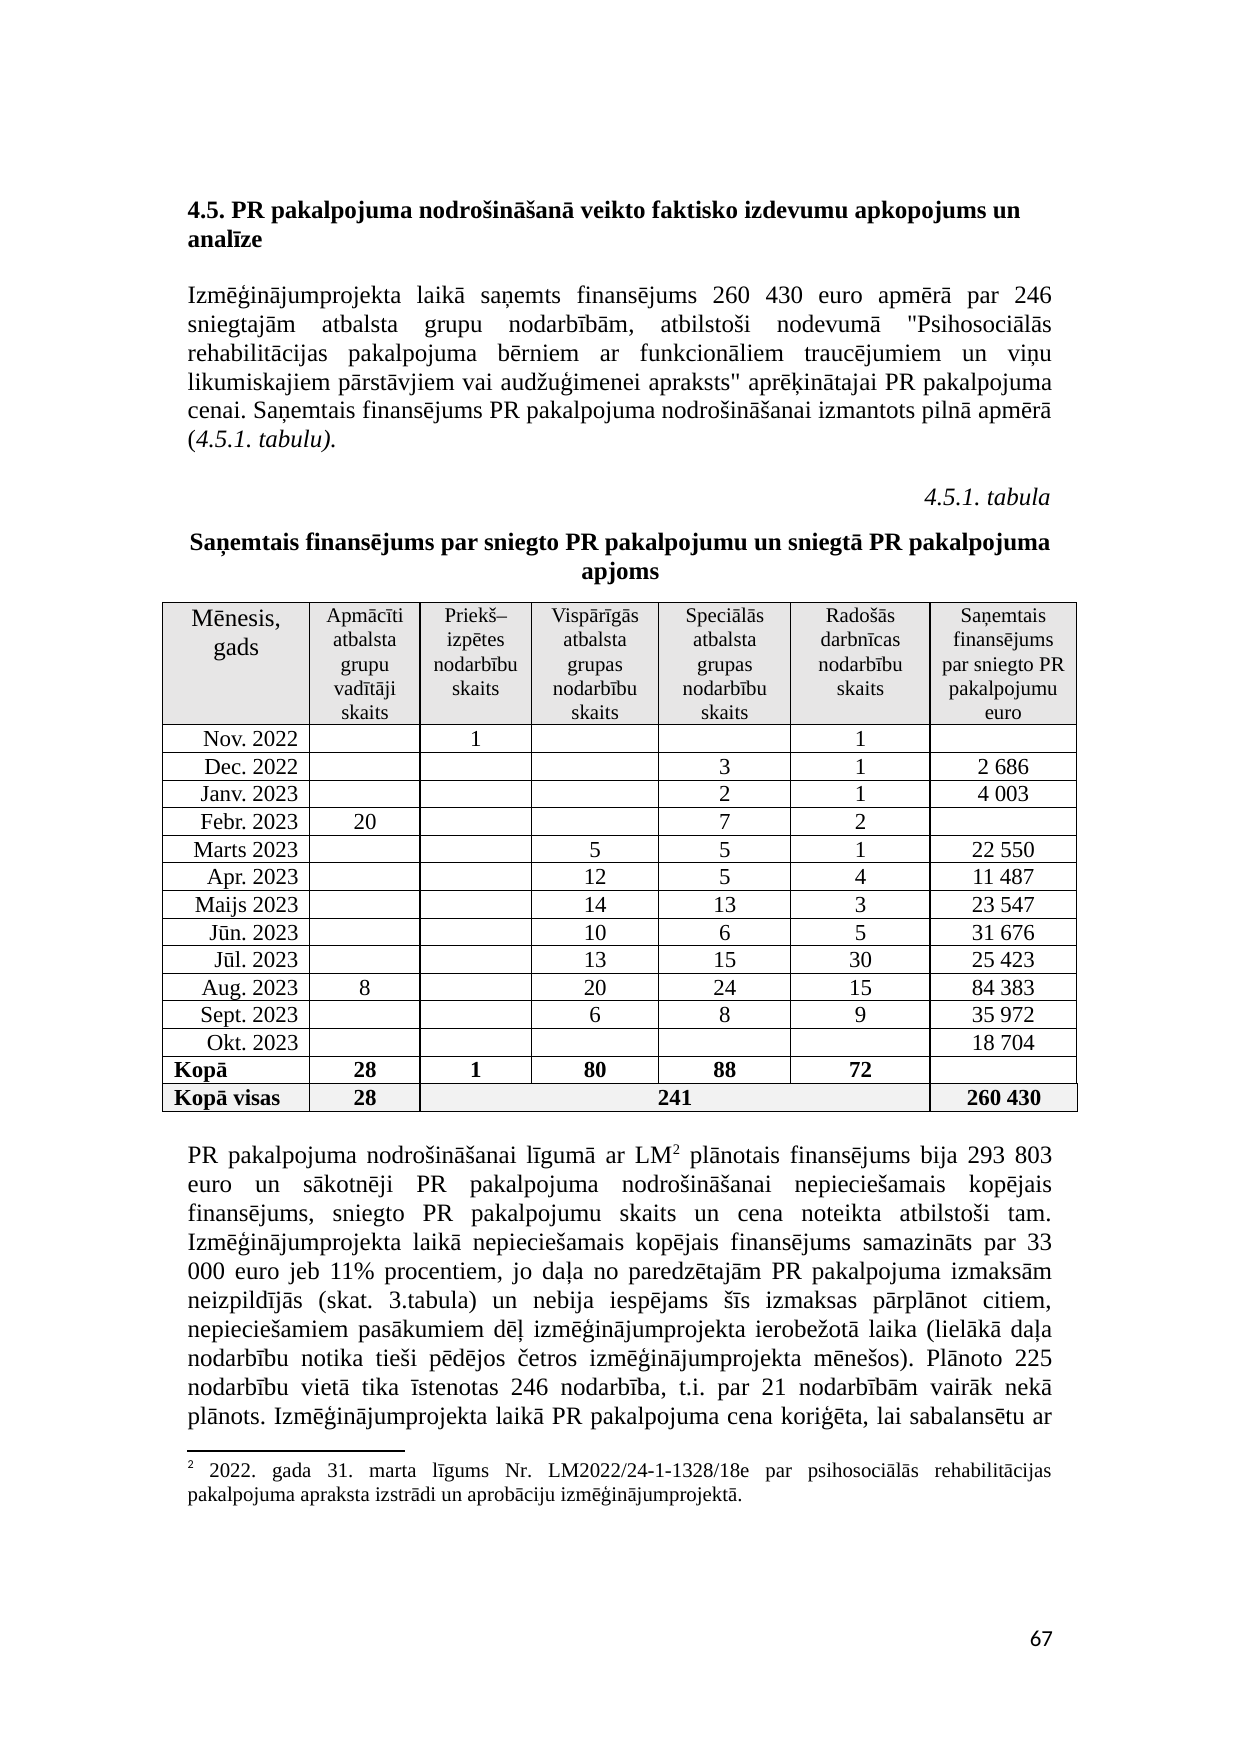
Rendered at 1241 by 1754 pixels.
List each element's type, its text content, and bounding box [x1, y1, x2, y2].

table_cell [421, 753, 531, 779]
table_cell Maijs 2023 [163, 891, 309, 917]
table_cell 5 [791, 919, 929, 945]
table_cell 24 [659, 974, 790, 1000]
table_cell [791, 1029, 929, 1056]
table_cell Marts 2023 [163, 836, 309, 862]
table_cell [421, 1029, 531, 1056]
table_cell 2 [659, 781, 790, 807]
table_cell [421, 946, 531, 973]
table_cell [532, 1029, 658, 1056]
table_cell 9 [791, 1001, 929, 1028]
table_cell Okt. 2023 [163, 1029, 309, 1056]
table_cell Apr. 2023 [163, 863, 309, 890]
table_cell Sept. 2023 [163, 1001, 309, 1028]
table_cell Jūl. 2023 [163, 946, 309, 973]
table_cell [310, 863, 419, 890]
table_header Radošās darbnīcas nodarbību skaits [791, 603, 929, 724]
table_cell [931, 1057, 1076, 1083]
table_header Priekš–izpētes nodarbību skaits [421, 603, 531, 724]
table_cell 20 [532, 974, 658, 1000]
table_cell 12 [532, 863, 658, 890]
table_cell [421, 781, 531, 807]
table_cell 15 [791, 974, 929, 1000]
table_cell 28 [310, 1057, 419, 1083]
table_cell Jūn. 2023 [163, 919, 309, 945]
table_cell 2 [791, 808, 929, 835]
table_cell 260 430 [931, 1084, 1077, 1111]
table_cell [421, 919, 531, 945]
table_cell 2 686 [931, 753, 1076, 779]
table_cell [532, 808, 658, 835]
table_cell 13 [532, 946, 658, 973]
table_cell [310, 891, 419, 917]
table_cell 35 972 [931, 1001, 1076, 1028]
table_cell Kopā [163, 1057, 309, 1083]
table_cell 1 [791, 836, 929, 862]
table_cell 22 550 [931, 836, 1076, 862]
table_cell 11 487 [931, 863, 1076, 890]
table_cell [931, 725, 1076, 752]
table_cell [532, 753, 658, 779]
table_cell 4 [791, 863, 929, 890]
table_cell 241 [421, 1084, 929, 1111]
table_cell 10 [532, 919, 658, 945]
table_cell [659, 1029, 790, 1056]
table_header Vispārīgās atbalsta grupas nodarbību skaits [532, 603, 658, 724]
table_cell [310, 725, 419, 752]
table_cell Dec. 2022 [163, 753, 309, 779]
table_cell [421, 1001, 531, 1028]
table_cell [532, 725, 658, 752]
table_header Saņemtais finansējums par sniegto PR pakalpojumu euro [931, 603, 1076, 724]
table_cell 1 [421, 725, 531, 752]
table_cell 72 [791, 1057, 929, 1083]
table_cell [310, 781, 419, 807]
table_cell [421, 836, 531, 862]
table_cell [421, 974, 531, 1000]
text 4.5.1. tabula [187, 482, 1053, 510]
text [187, 1141, 1053, 1430]
text Saņemtais finansējums par sniegto PR pakalpojumu un sniegtā PR pakalpojuma apjoms [187, 527, 1053, 585]
table_cell Aug. 2023 [163, 974, 309, 1000]
table_cell Nov. 2022 [163, 725, 309, 752]
table_cell 30 [791, 946, 929, 973]
table_cell [421, 808, 531, 835]
table_cell [421, 863, 531, 890]
table_header Speciālās atbalsta grupas nodarbību skaits [659, 603, 790, 724]
table_cell 1 [791, 725, 929, 752]
table_cell [310, 946, 419, 973]
table_header Mēnesis, gads [163, 603, 309, 724]
table_cell Febr. 2023 [163, 808, 309, 835]
table_cell 14 [532, 891, 658, 917]
table_cell 6 [659, 919, 790, 945]
table_cell 3 [791, 891, 929, 917]
table_cell Kopā visas [163, 1084, 309, 1111]
table_cell 1 [421, 1057, 531, 1083]
text Izmēģinājumprojekta laikā saņemts finansējums 260 430 euro apmērā par 246 sniegtajām atbalsta grupu nodarbībām, atbilstoši nodevumā "Psihosociālās rehabilitācijas pakalpojuma bērniem ar funkcionāliem traucējumiem un viņu likumiskajiem pārstāvjiem vai audžuģimenei apraksts" aprēķinātajai PR pakalpojuma cenai. Saņemtais finansējums PR pakalpojuma nodrošināšanai izmantots pilnā apmērā (4.5.1. tabulu). [187, 280, 1053, 453]
table_cell 7 [659, 808, 790, 835]
table_cell 4 003 [931, 781, 1076, 807]
table_cell 25 423 [931, 946, 1076, 973]
table_cell 13 [659, 891, 790, 917]
table_cell 18 704 [931, 1029, 1076, 1056]
table_cell [310, 919, 419, 945]
table_cell [310, 836, 419, 862]
table_header Apmācīti atbalsta grupu vadītāji skaits [310, 603, 419, 724]
table_cell 5 [659, 863, 790, 890]
table_cell 84 383 [931, 974, 1076, 1000]
table_cell 31 676 [931, 919, 1076, 945]
table_cell 23 547 [931, 891, 1076, 917]
table_cell [310, 1001, 419, 1028]
table_cell 80 [532, 1057, 658, 1083]
table_cell [310, 753, 419, 779]
table_cell [532, 781, 658, 807]
table_cell 15 [659, 946, 790, 973]
table_cell 20 [310, 808, 419, 835]
subtitle 4.5. PR pakalpojuma nodrošināšanā veikto faktisko izdevumu apkopojums un analīze [187, 195, 1053, 252]
table_cell 5 [659, 836, 790, 862]
table_cell 88 [659, 1057, 790, 1083]
table_cell 1 [791, 781, 929, 807]
table_cell 6 [532, 1001, 658, 1028]
table_cell [931, 808, 1076, 835]
table_cell 28 [310, 1084, 419, 1111]
table_cell 3 [659, 753, 790, 779]
table_cell [421, 891, 531, 917]
table_cell [310, 1029, 419, 1056]
table_cell Janv. 2023 [163, 781, 309, 807]
table_cell [659, 725, 790, 752]
table_cell 8 [310, 974, 419, 1000]
table_cell 8 [659, 1001, 790, 1028]
table_cell 5 [532, 836, 658, 862]
table_cell 1 [791, 753, 929, 779]
